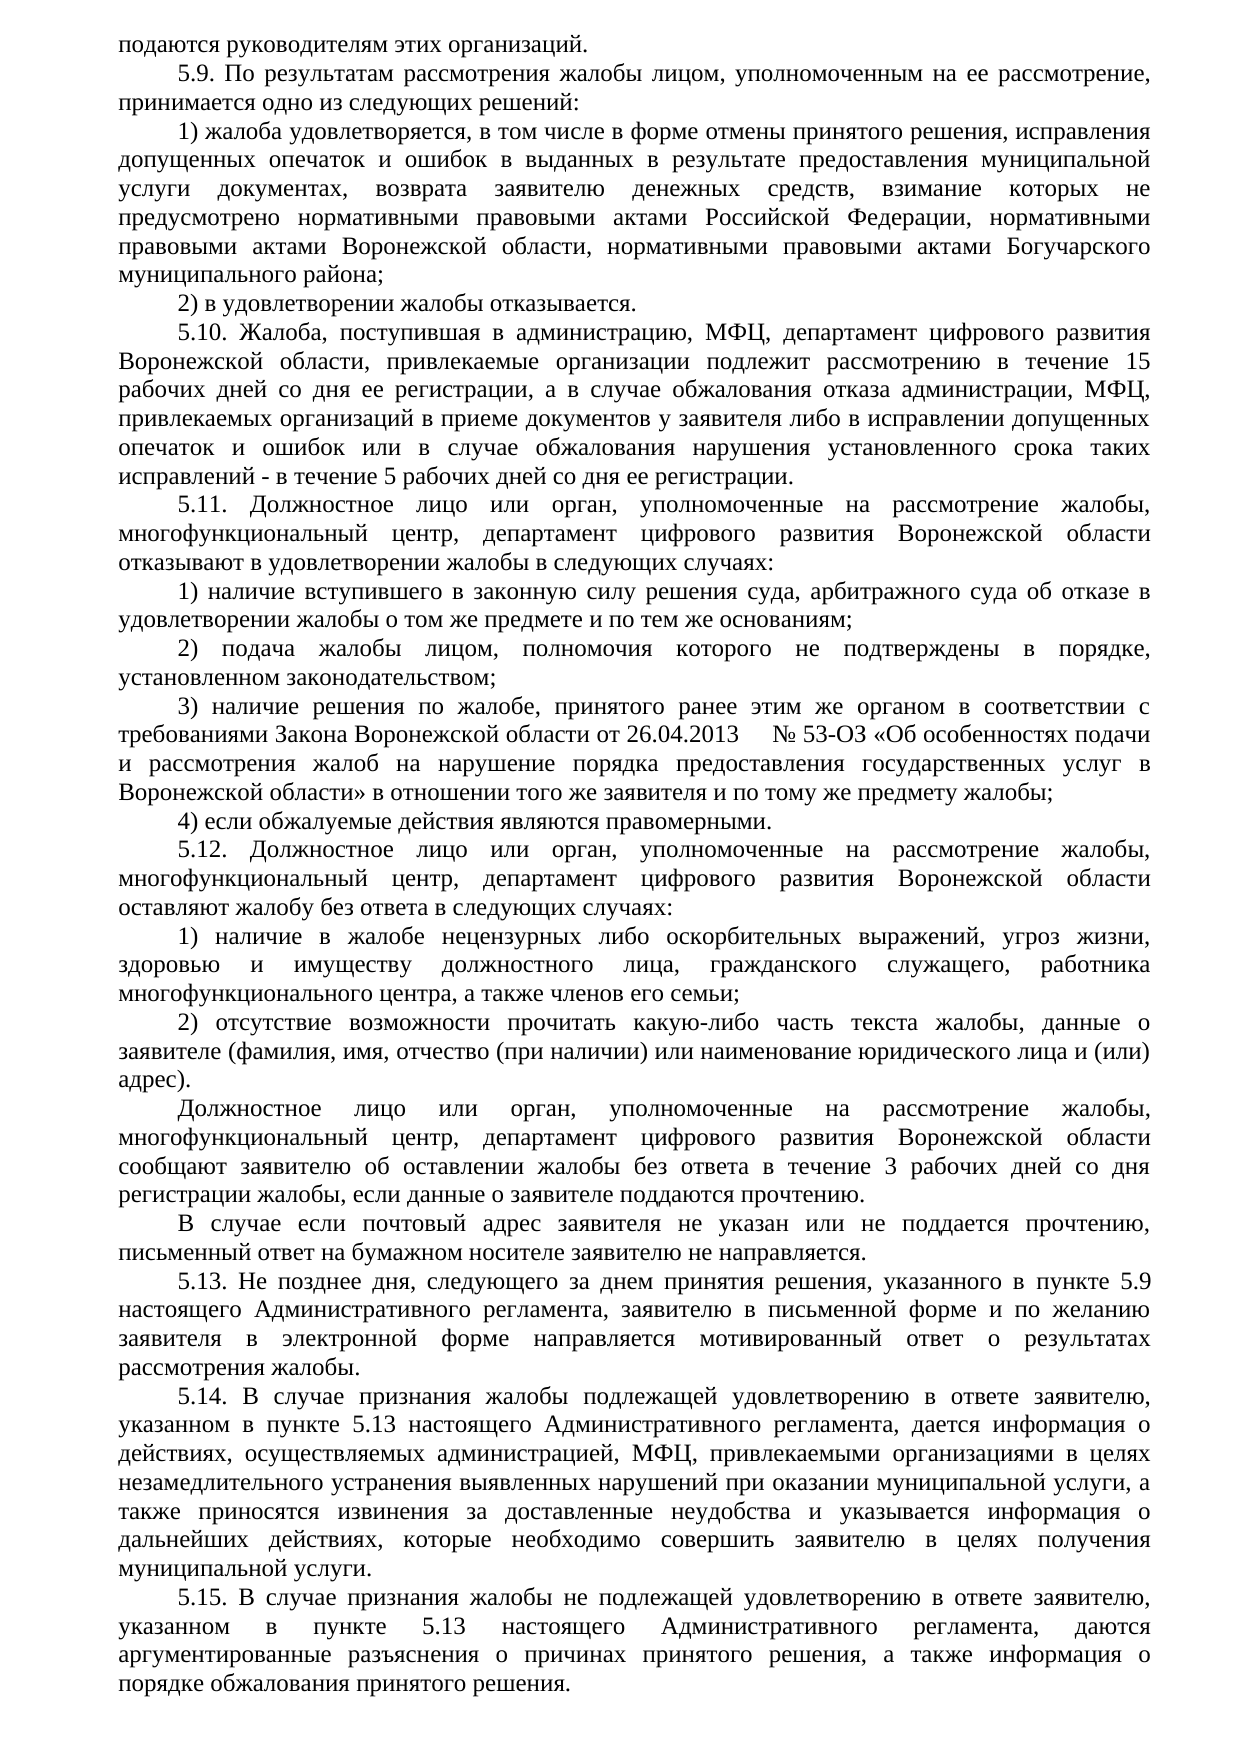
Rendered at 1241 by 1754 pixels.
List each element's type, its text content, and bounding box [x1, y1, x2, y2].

text 2) подача жалобы лицом, полномочия которого не подтверждены в порядке, установленном законодательством; [118, 633, 1151, 691]
text 2) отсутствие возможности прочитать какую-либо часть текста жалобы, данные о заявителе (фамилия, имя, отчество (при наличии) или наименование юридического лица и (или) адрес). [118, 1007, 1151, 1093]
text 5.13. Не позднее дня, следующего за днем принятия решения, указанного в пункте 5.9 настоящего Административного регламента, заявителю в письменной форме и по желанию заявителя в электронной форме направляется мотивированный ответ о результатах рассмотрения жалобы. [118, 1266, 1151, 1381]
text 3) наличие решения по жалобе, принятого ранее этим же органом в соответствии с требованиями Закона Воронежской области от 26.04.2013 № 53-ОЗ «Об особенностях подачи и рассмотрения жалоб на нарушение порядка предоставления государственных услуг в Воронежской области» в отношении того же заявителя и по тому же предмету жалобы; [118, 691, 1151, 806]
text 5.15. В случае признания жалобы не подлежащей удовлетворению в ответе заявителю, указанном в пункте 5.13 настоящего Административного регламента, даются аргументированные разъяснения о причинах принятого решения, а также информация о порядке обжалования принятого решения. [118, 1582, 1151, 1697]
text 5.11. Должностное лицо или орган, уполномоченные на рассмотрение жалобы, многофункциональный центр, департамент цифрового развития Воронежской области отказывают в удовлетворении жалобы в следующих случаях: [118, 489, 1151, 576]
text 5.10. Жалоба, поступившая в администрацию, МФЦ, департамент цифрового развития Воронежской области, привлекаемые организации подлежит рассмотрению в течение 15 рабочих дней со дня ее регистрации, а в случае обжалования отказа администрации, МФЦ, привлекаемых организаций в приеме документов у заявителя либо в исправлении допущенных опечаток и ошибок или в случае обжалования нарушения установленного срока таких исправлений - в течение 5 рабочих дней со дня ее регистрации. [118, 317, 1151, 489]
text 1) наличие в жалобе нецензурных либо оскорбительных выражений, угроз жизни, здоровью и имуществу должностного лица, гражданского служащего, работника многофункционального центра, а также членов его семьи; [118, 921, 1151, 1007]
text Должностное лицо или орган, уполномоченные на рассмотрение жалобы, многофункциональный центр, департамент цифрового развития Воронежской области сообщают заявителю об оставлении жалобы без ответа в течение 3 рабочих дней со дня регистрации жалобы, если данные о заявителе поддаются прочтению. [118, 1093, 1151, 1208]
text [118, 29, 1151, 58]
text 2) в удовлетворении жалобы отказывается. [118, 288, 1151, 317]
text 5.14. В случае признания жалобы подлежащей удовлетворению в ответе заявителю, указанном в пункте 5.13 настоящего Административного регламента, дается информация о действиях, осуществляемых администрацией, МФЦ, привлекаемыми организациями в целях незамедлительного устранения выявленных нарушений при оказании муниципальной услуги, а также приносятся извинения за доставленные неудобства и указывается информация о дальнейших действиях, которые необходимо совершить заявителю в целях получения муниципальной услуги. [118, 1381, 1151, 1582]
text 5.12. Должностное лицо или орган, уполномоченные на рассмотрение жалобы, многофункциональный центр, департамент цифрового развития Воронежской области оставляют жалобу без ответа в следующих случаях: [118, 834, 1151, 921]
text 5.9. По результатам рассмотрения жалобы лицом, уполномоченным на ее рассмотрение, принимается одно из следующих решений: [118, 58, 1151, 116]
text 1) жалоба удовлетворяется, в том числе в форме отмены принятого решения, исправления допущенных опечаток и ошибок в выданных в результате предоставления муниципальной услуги документах, возврата заявителю денежных средств, взимание которых не предусмотрено нормативными правовыми актами Российской Федерации, нормативными правовыми актами Воронежской области, нормативными правовыми актами Богучарского муниципального района; [118, 116, 1151, 288]
text 1) наличие вступившего в законную силу решения суда, арбитражного суда об отказе в удовлетворении жалобы о том же предмете и по тем же основаниям; [118, 576, 1151, 633]
text 4) если обжалуемые действия являются правомерными. [118, 806, 1151, 834]
text В случае если почтовый адрес заявителя не указан или не поддается прочтению, письменный ответ на бумажном носителе заявителю не направляется. [118, 1208, 1151, 1266]
